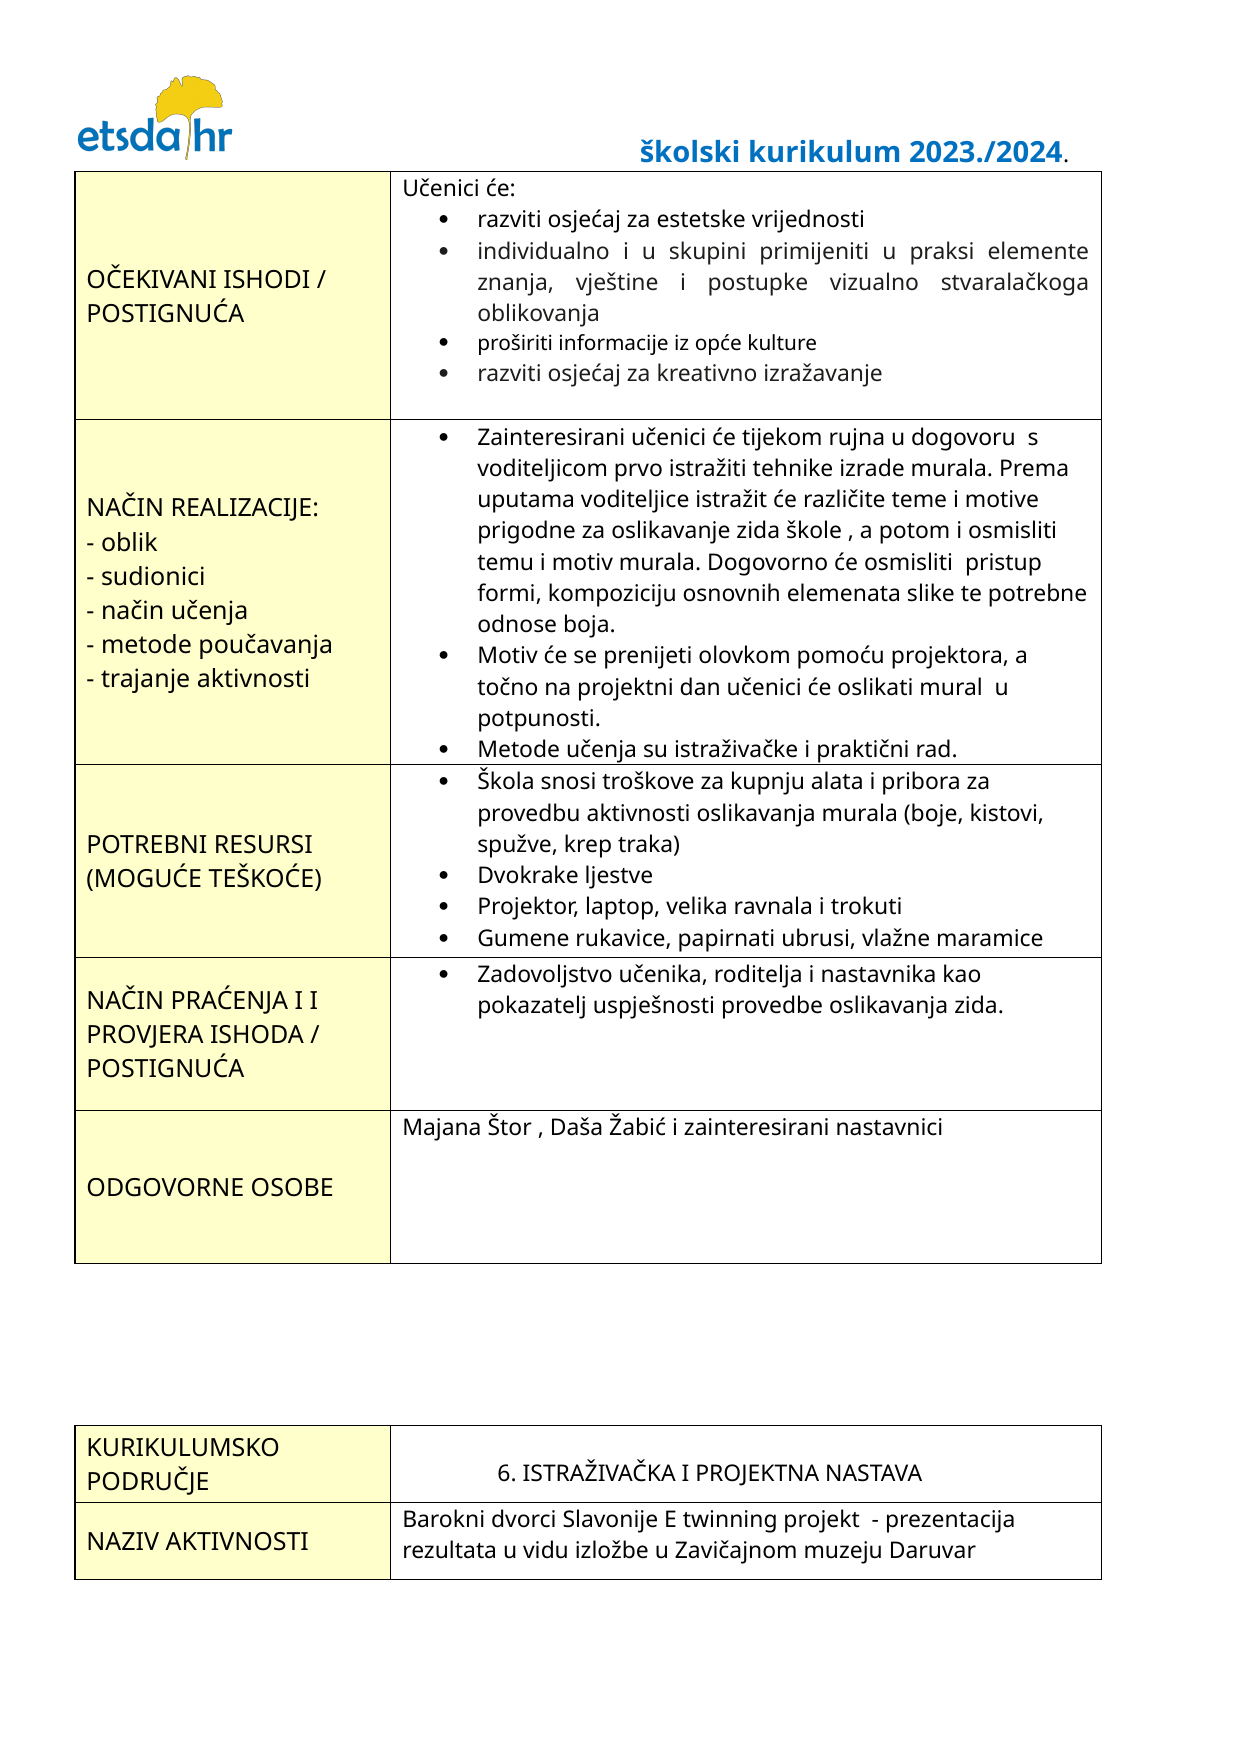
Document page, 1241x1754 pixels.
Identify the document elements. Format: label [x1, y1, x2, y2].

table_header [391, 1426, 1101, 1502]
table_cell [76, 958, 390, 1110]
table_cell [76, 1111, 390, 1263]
picture [75, 73, 236, 163]
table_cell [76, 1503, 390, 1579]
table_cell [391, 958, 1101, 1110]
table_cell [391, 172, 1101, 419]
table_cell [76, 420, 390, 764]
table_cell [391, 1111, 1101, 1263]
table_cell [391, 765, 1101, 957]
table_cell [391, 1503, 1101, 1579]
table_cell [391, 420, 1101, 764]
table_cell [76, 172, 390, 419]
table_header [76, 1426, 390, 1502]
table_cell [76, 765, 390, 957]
